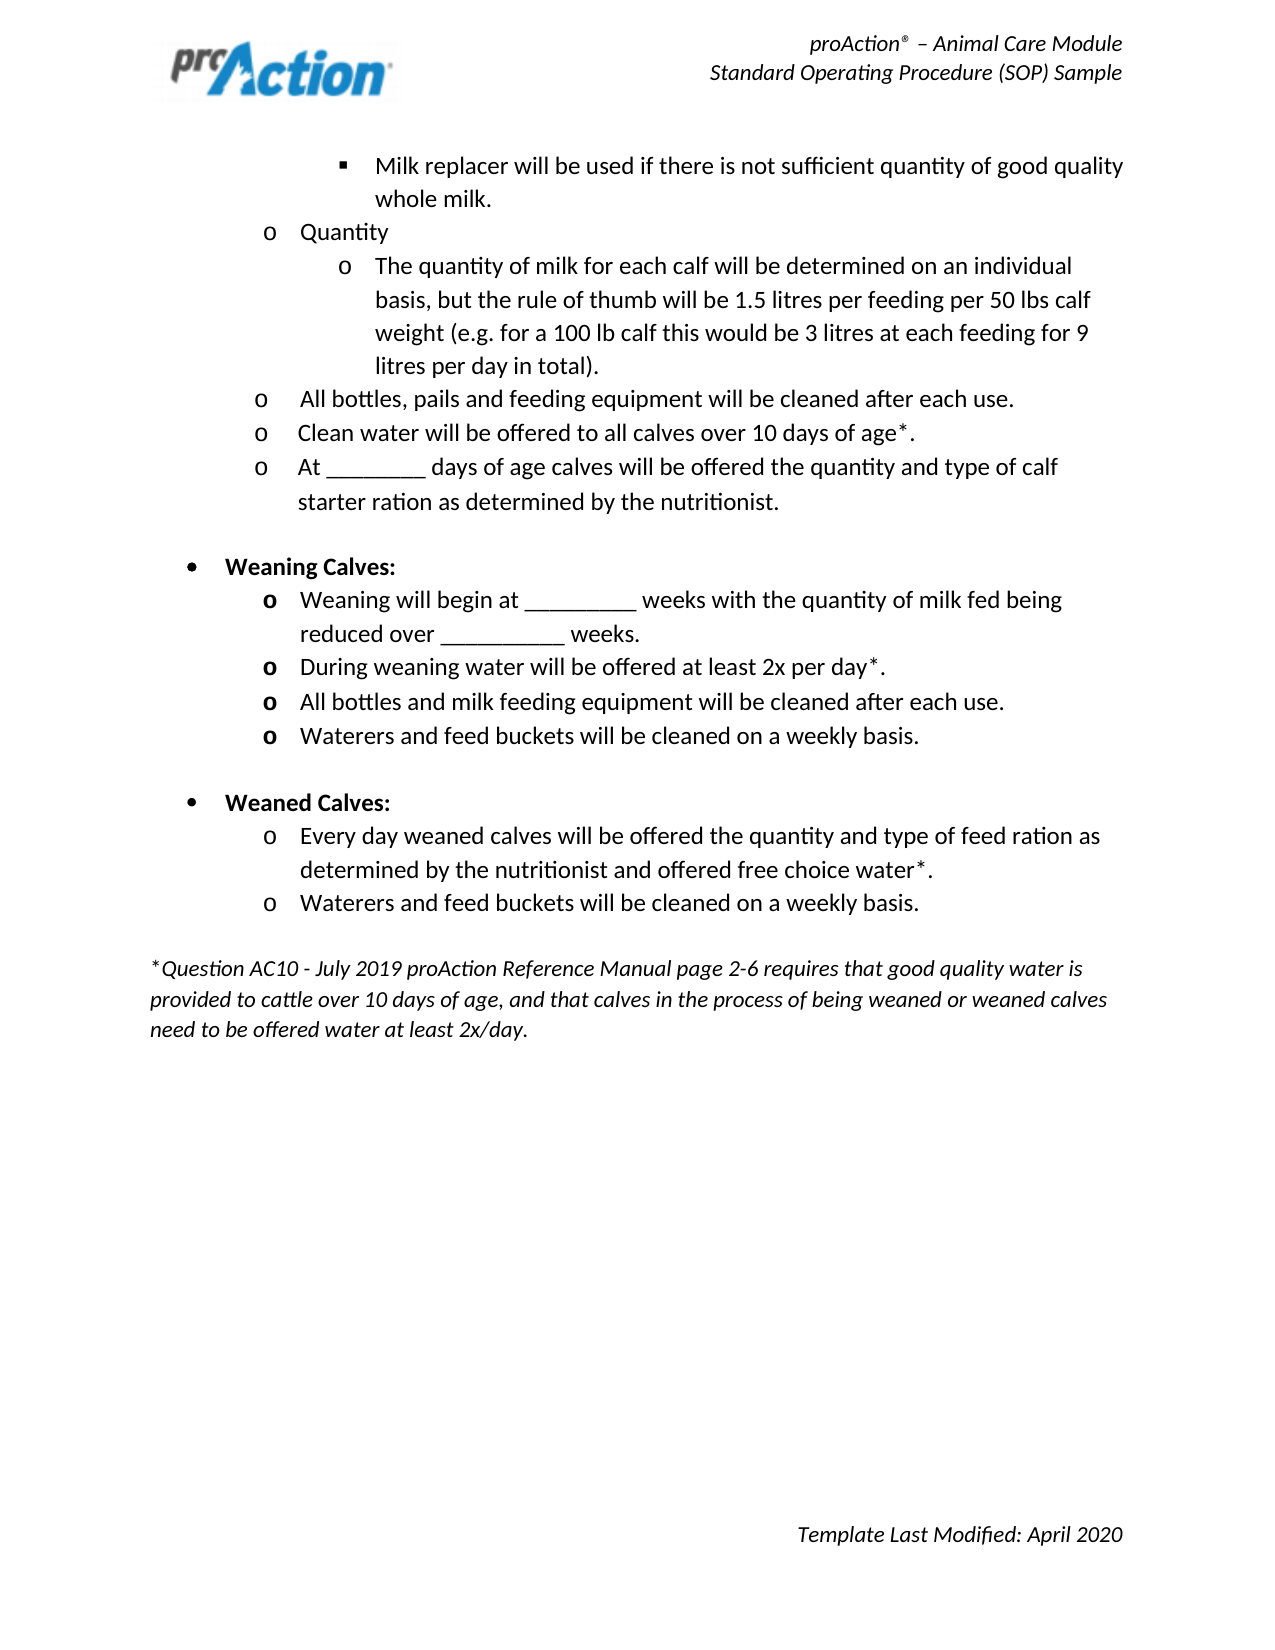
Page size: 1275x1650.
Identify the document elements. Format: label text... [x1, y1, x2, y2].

list Milk replacer will be used if there is not sufficient quantity of good quality whole milk. [337, 150, 1125, 213]
list At ________ days of age calves will be offered the quantity and type of calf starter ration as determined by the nutritionist. [253, 452, 1125, 516]
picture [152, 39, 403, 105]
list All bottles, pails and feeding equipment will be cleaned after each use. [253, 383, 1125, 415]
list During weaning water will be offered at least 2x per day*. [262, 652, 1125, 683]
list The quantity of milk for each calf will be determined on an individual basis, but the rule of thumb will be 1.5 litres per feeding per 50 lbs calf weight (e.g. for a 100 lb calf this would be 3 litres at each feeding for 9 litres per day in total). [337, 250, 1125, 381]
list Weaning Calves: [187, 552, 1125, 582]
list Waterers and feed buckets will be cleaned on a weekly basis. [262, 720, 1125, 752]
list Quantity [262, 216, 1125, 248]
list Weaning will begin at _________ weeks with the quantity of milk fed being reduced over __________ weeks. [262, 584, 1125, 649]
list All bottles and milk feeding equipment will be cleaned after each use. [262, 686, 1125, 718]
list Every day weaned calves will be offered the quantity and type of feed ration as determined by the nutritionist and offered free choice water*. [262, 820, 1125, 885]
list Weaned Calves: [187, 787, 1125, 818]
text *Question AC10 - July 2019 proAction Reference Manual page 2-6 requires that good quality water is provided to cattle over 10 days of age, and that calves in the process of being weaned or weaned calves need to be offered water at least 2x/day. [150, 954, 1125, 1043]
list Clean water will be offered to all calves over 10 days of age*. [253, 417, 1125, 449]
list Waterers and feed buckets will be cleaned on a weekly basis. [262, 887, 1125, 919]
